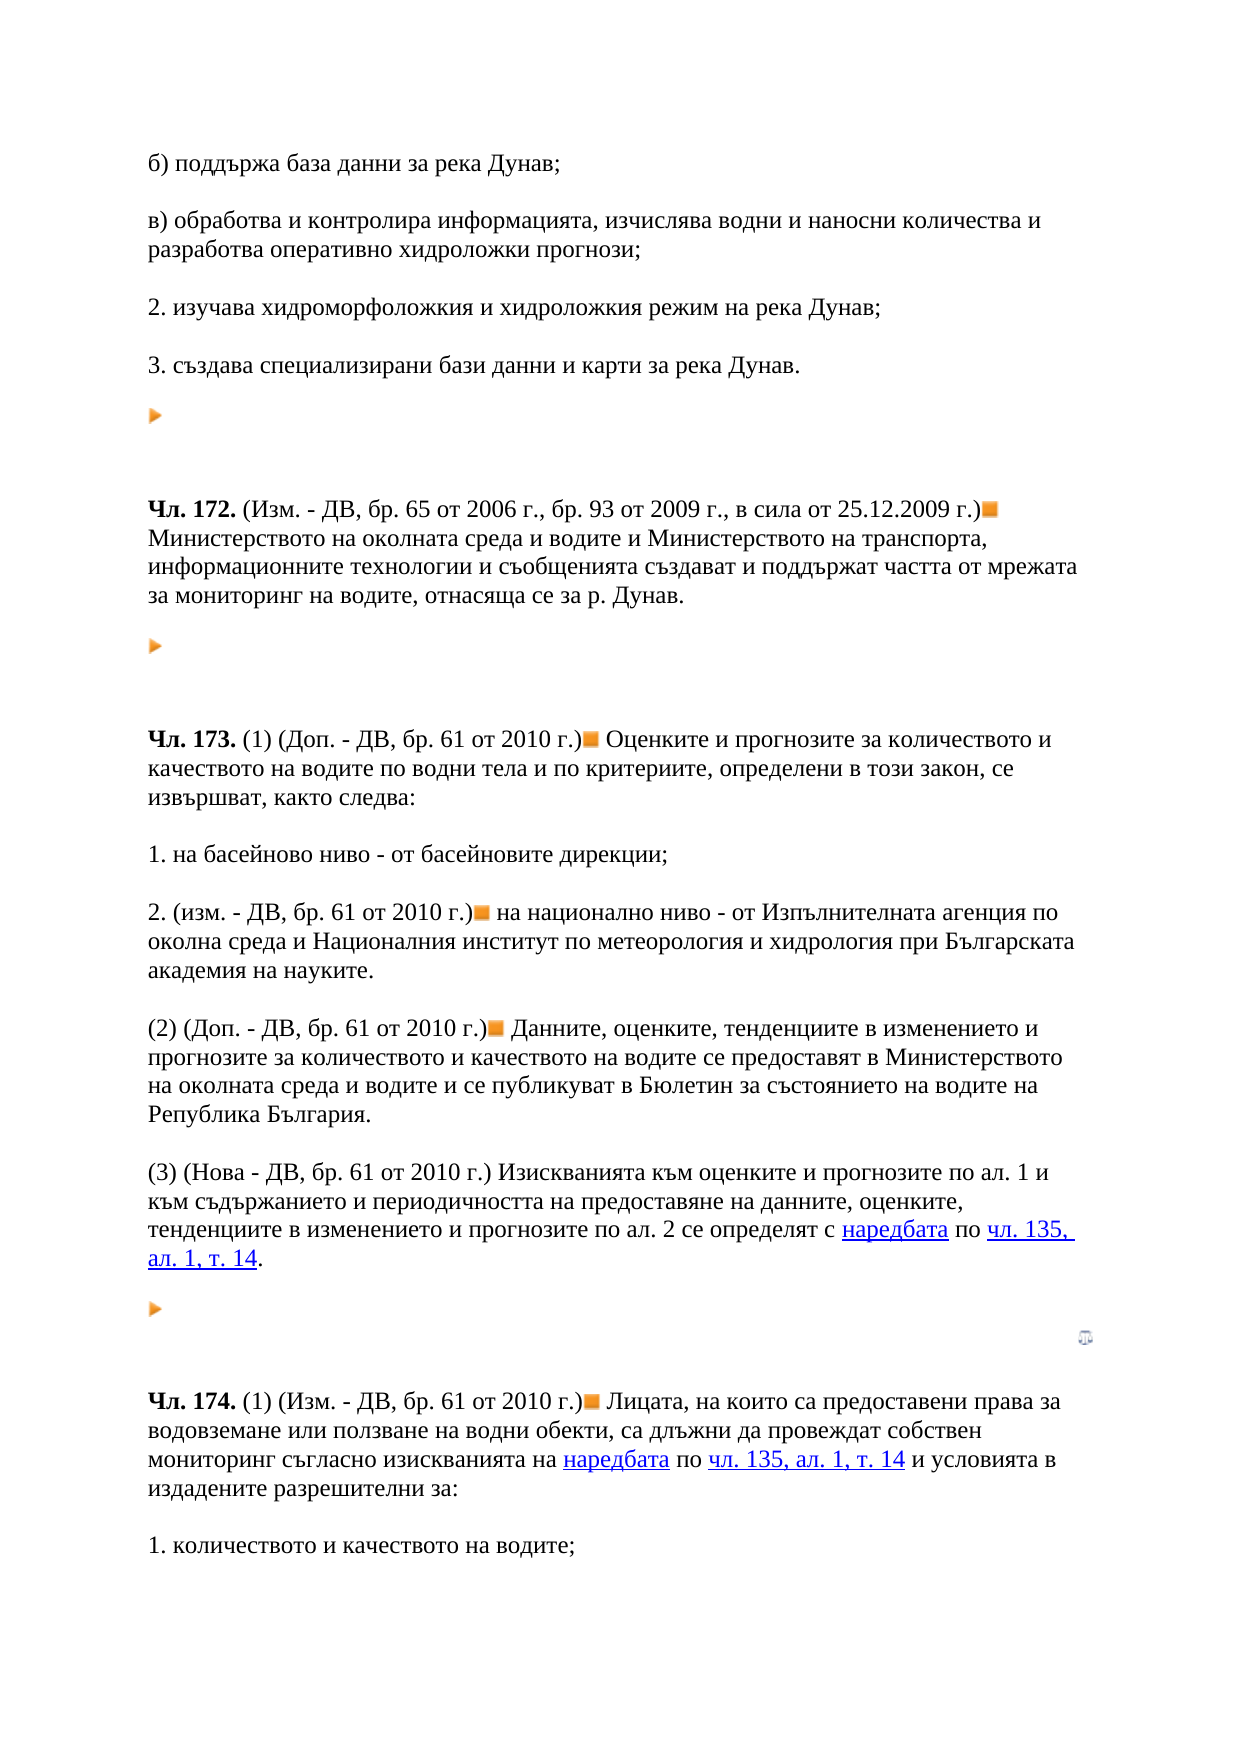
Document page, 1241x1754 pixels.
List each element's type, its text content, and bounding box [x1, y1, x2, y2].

picture [582, 731, 600, 748]
picture [1078, 1329, 1093, 1345]
text 3. създава специализирани бази данни и карти за река Дунав. [148, 350, 1093, 379]
picture [583, 1394, 601, 1410]
picture [147, 1301, 164, 1317]
picture [473, 905, 491, 921]
text Чл. 172. (Изм. - ДВ, бр. 65 от 2006 г., бр. 93 от 2009 г., в сила от 25.12.2009 г.) Министерството на околната среда и водите и Министерството на транспорта, информационните технологии и съобщенията създават и поддържат частта от мрежата за мониторинг на водите, отнасяща се за р. Дунав. [148, 494, 1093, 609]
text 2. изучава хидроморфоложкия и хидроложкия режим на река Дунав; [148, 292, 1093, 321]
text Чл. 174. (1) (Изм. - ДВ, бр. 61 от 2010 г.) Лицата, на които са предоставени права за водовземане или ползване на водни обекти, са длъжни да провеждат собствен мониторинг съгласно изискванията на наредбата по чл. 135, ал. 1, т. 14 и условията в издадените разрешителни за: [148, 1386, 1093, 1501]
text (3) (Нова - ДВ, бр. 61 от 2010 г.) Изискванията към оценките и прогнозите по ал. 1 и към съдържанието и периодичността на предоставяне на данните, оценките, тенденциите в изменението и прогнозите по ал. 2 се определят с наредбата по чл. 135, ал. 1, т. 14. [148, 1157, 1093, 1272]
text б) поддържа база данни за река Дунав; [148, 148, 1093, 176]
text Чл. 173. (1) (Доп. - ДВ, бр. 61 от 2010 г.) Оценките и прогнозите за количеството и качеството на водите по водни тела и по критериите, определени в този закон, се извършват, както следва: [148, 724, 1093, 810]
picture [487, 1020, 505, 1037]
picture [981, 501, 999, 518]
text 1. на басейново ниво - от басейновите дирекции; [148, 839, 1093, 868]
picture [147, 638, 164, 654]
text (2) (Доп. - ДВ, бр. 61 от 2010 г.) Данните, оценките, тенденциите в изменението и прогнозите за количеството и качеството на водите се предоставят в Министерството на околната среда и водите и се публикуват в Бюлетин за състоянието на водите на Република България. [148, 1013, 1093, 1128]
picture [147, 408, 164, 424]
text в) обработва и контролира информацията, изчислява водни и наносни количества и разработва оперативно хидроложки прогнози; [148, 206, 1093, 263]
text 2. (изм. - ДВ, бр. 61 от 2010 г.) на национално ниво - от Изпълнителната агенция по околна среда и Националния институт по метеорология и хидрология при Българската академия на науките. [148, 897, 1093, 984]
text 1. количеството и качеството на водите; [148, 1531, 1093, 1559]
